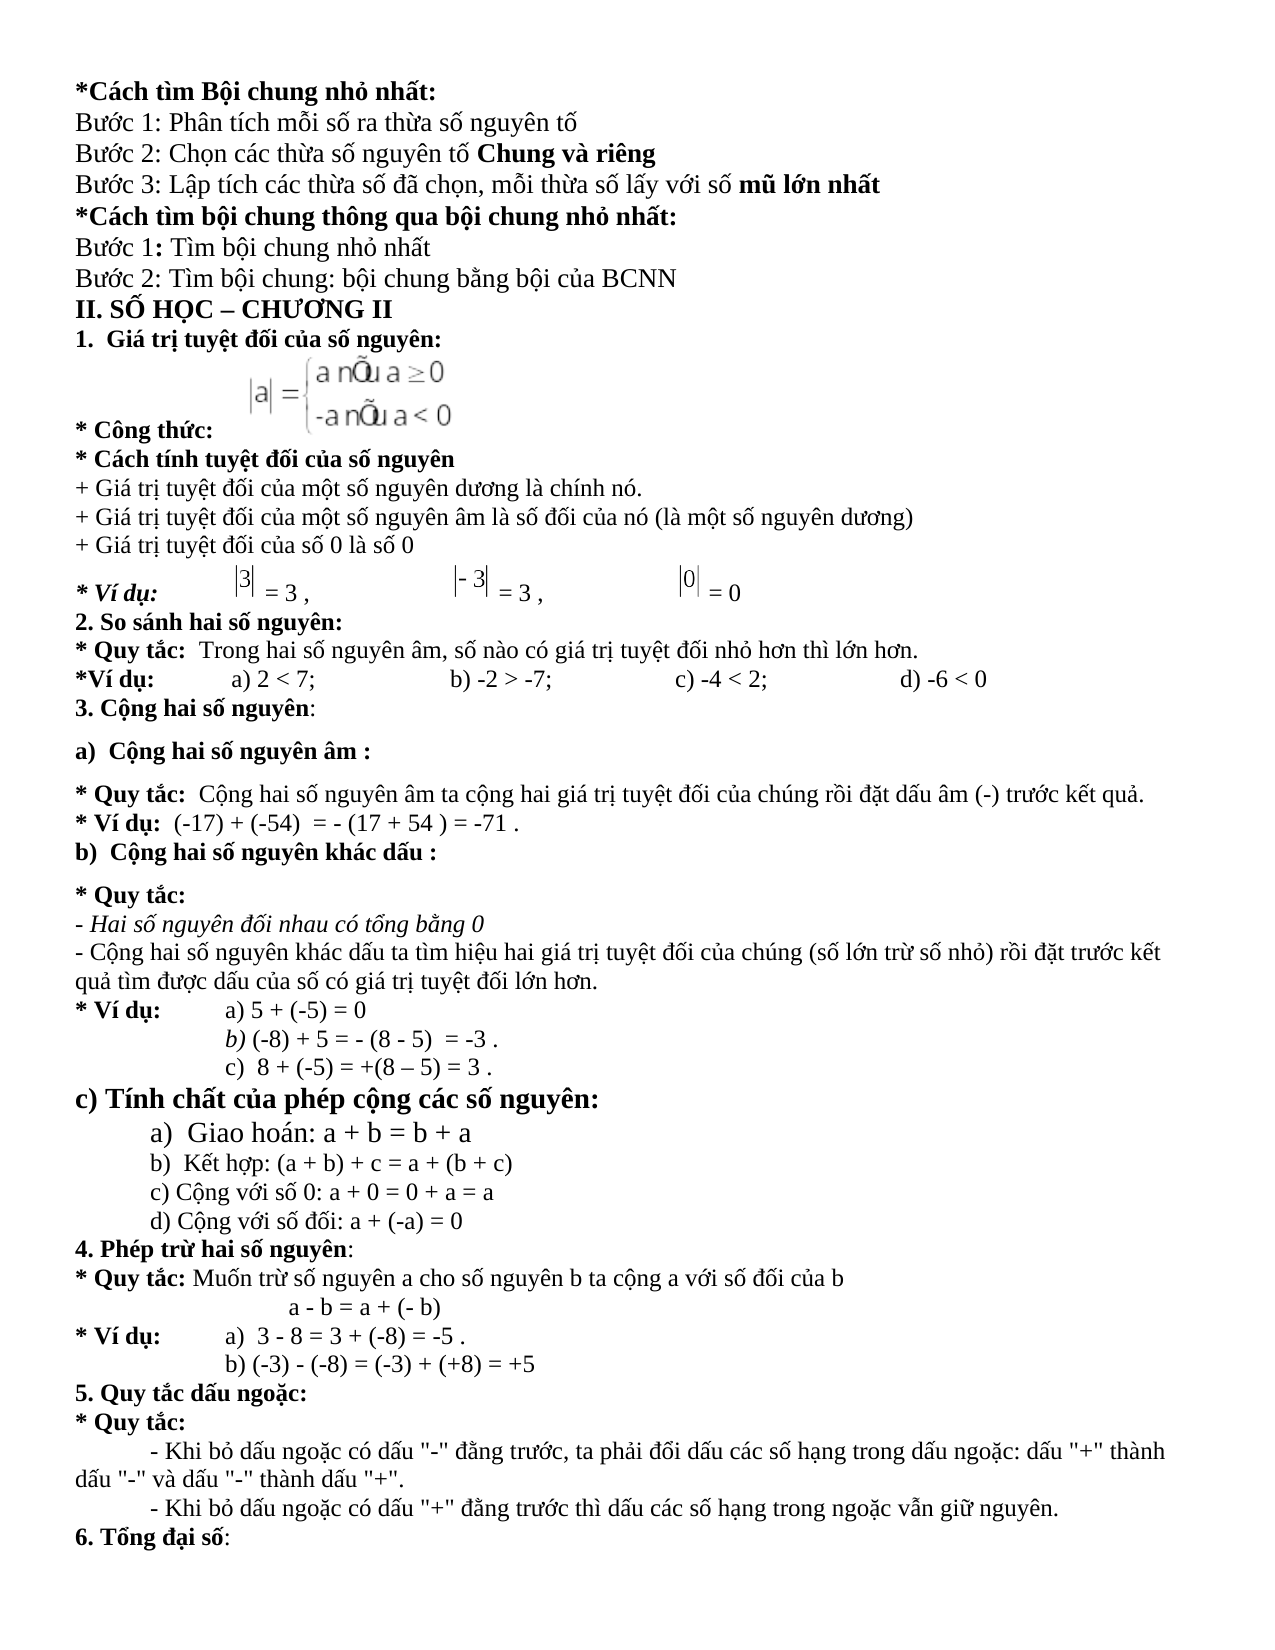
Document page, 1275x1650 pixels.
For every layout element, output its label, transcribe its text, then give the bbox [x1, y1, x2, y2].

text a) Giao hoán: a + b = b + a [75, 1115, 1200, 1148]
text - Khi bỏ dấu ngoặc có dấu "-" đằng trước, ta phải đổi dấu các số hạng trong dấu ngoặc: dấu "+" thành dấu "-" và dấu "-" thành dấu "+". [75, 1436, 1200, 1493]
text Bước 2: Chọn các thừa số nguyên tố Chung và riêng [75, 137, 1200, 168]
text c) Cộng với số 0: a + 0 = 0 + a = a [75, 1177, 1200, 1206]
text * Quy tắc: [75, 1407, 1200, 1436]
text b) (-3) - (-8) = (-3) + (+8) = +5 [150, 1349, 1200, 1378]
text Bước 1: Phân tích mỗi số ra thừa số nguyên tố [75, 106, 1200, 137]
text b) (-8) + 5 = - (8 - 5) = -3 . [150, 1024, 1200, 1052]
text * Ví dụ: a) 3 - 8 = 3 + (-8) = -5 . [75, 1321, 1200, 1349]
text - Hai số nguyên đối nhau có tổng bằng 0 [75, 909, 1200, 937]
text b) Kết hợp: (a + b) + c = a + (b + c) [75, 1148, 1200, 1177]
text *Cách tìm bội chung thông qua bội chung nhỏ nhất: [75, 199, 1200, 231]
text Bước 2: Tìm bội chung: bội chung bằng bội của BCNN [75, 262, 1200, 293]
text - Cộng hai số nguyên khác dấu ta tìm hiệu hai giá trị tuyệt đối của chúng (số lớn trừ số nhỏ) rồi đặt trước kết quả tìm được dấu của số có giá trị tuyệt đối lớn hơn. [75, 937, 1200, 995]
text d) Cộng với số đối: a + (-a) = 0 [75, 1206, 1200, 1234]
text 6. Tổng đại số: [75, 1522, 1200, 1551]
text - Khi bỏ dấu ngoặc có dấu "+" đằng trước thì dấu các số hạng trong ngoặc vẫn giữ nguyên. [75, 1493, 1200, 1522]
text * Ví dụ: = 3 , = 3 , = 0 [75, 559, 1200, 607]
text * Quy tắc: Cộng hai số nguyên âm ta cộng hai giá trị tuyệt đối của chúng rồi đặt dấu âm (-) trước kết quả. [75, 779, 1200, 808]
text a) Cộng hai số nguyên âm : [75, 736, 1200, 765]
text * Ví dụ: (-17) + (-54) = - (17 + 54 ) = -71 . [75, 808, 1200, 837]
text * Quy tắc: Trong hai số nguyên âm, số nào có giá trị tuyệt đối nhỏ hơn thì lớn hơn. [75, 636, 1200, 664]
text c) 8 + (-5) = +(8 – 5) = 3 . [150, 1052, 1200, 1081]
text 5. Quy tắc dấu ngoặc: [75, 1378, 1200, 1407]
text c) Tính chất của phép cộng các số nguyên: [75, 1081, 1200, 1115]
text + Giá trị tuyệt đối của một số nguyên dương là chính nó. [75, 473, 1200, 502]
text * Cách tính tuyệt đối của số nguyên [75, 444, 1200, 473]
text + Giá trị tuyệt đối của một số nguyên âm là số đối của nó (là một số nguyên dương) [75, 502, 1200, 531]
text + Giá trị tuyệt đối của số 0 là số 0 [75, 531, 1200, 559]
text *Cách tìm Bội chung nhỏ nhất: [75, 75, 1200, 106]
text * Quy tắc: Muốn trừ số nguyên a cho số nguyên b ta cộng a với số đối của b a - b = a + (- b) [75, 1263, 1200, 1321]
text 1. Giá trị tuyệt đối của số nguyên: [75, 324, 1200, 353]
text * Công thức: [75, 353, 1200, 444]
text b) Cộng hai số nguyên khác dấu : [75, 837, 1200, 866]
text *Ví dụ: a) 2 < 7; b) -2 > -7; c) -4 < 2; d) -6 < 0 [75, 664, 1200, 693]
text Bước 3: Lập tích các thừa số đã chọn, mỗi thừa số lấy với số mũ lớn nhất [75, 168, 1200, 199]
text 2. So sánh hai số nguyên: [75, 607, 1200, 636]
text Bước 1: Tìm bội chung nhỏ nhất [75, 231, 1200, 262]
text II. SỐ HỌC – CHƯƠNG II [75, 293, 1200, 324]
text * Ví dụ: a) 5 + (-5) = 0 [75, 995, 1200, 1024]
text 3. Cộng hai số nguyên: [75, 693, 1200, 722]
text * Quy tắc: [75, 880, 1200, 909]
text 4. Phép trừ hai số nguyên: [75, 1234, 1200, 1263]
